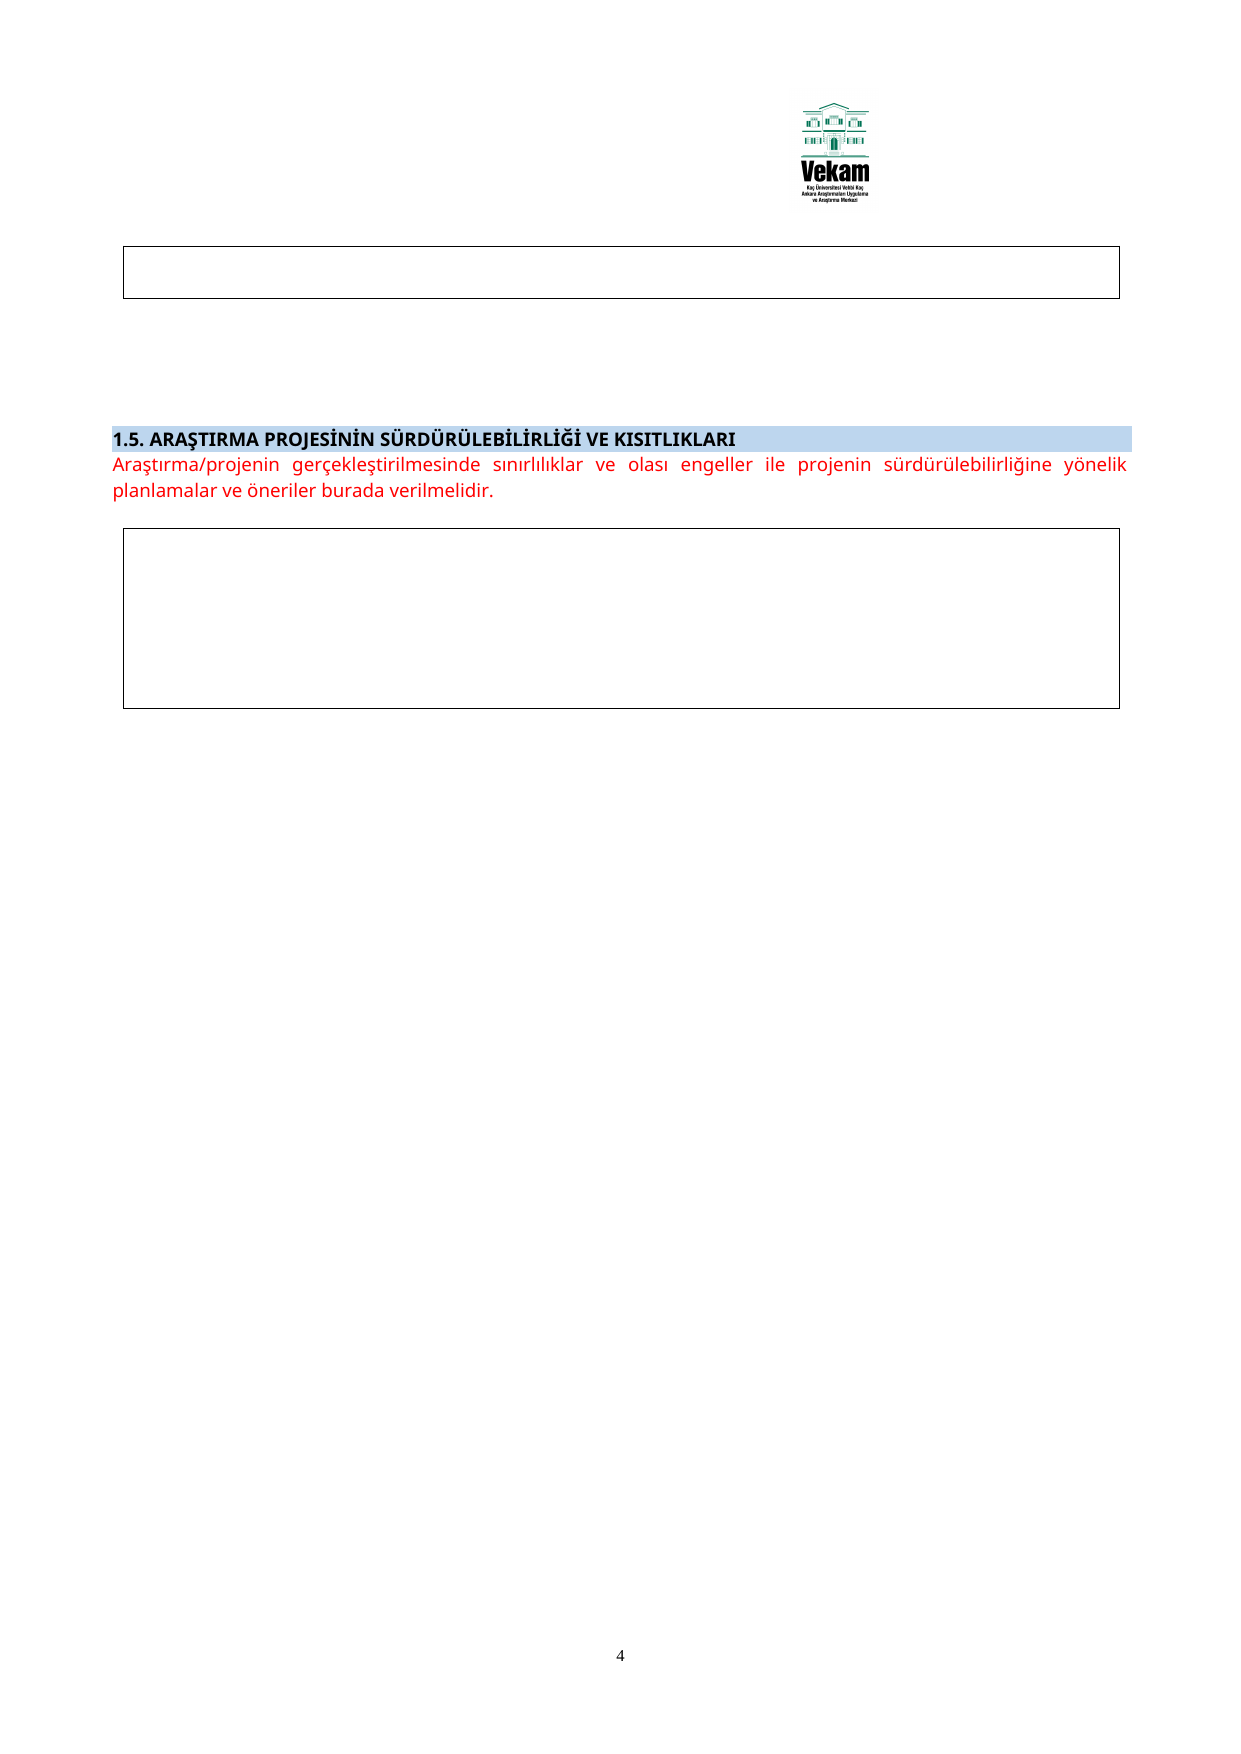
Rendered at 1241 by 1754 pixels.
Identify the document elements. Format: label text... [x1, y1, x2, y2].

picture [789, 88, 879, 213]
table_header [124, 247, 1119, 298]
text Araştırma/projenin gerçekleştirilmesinde sınırlılıklar ve olası engeller ile projenin sürdürülebilirliğine yönelik planlamalar ve öneriler burada verilmelidir. [112, 452, 1128, 503]
table_header [124, 529, 1119, 708]
list 1.5. ARAŞTIRMA PROJESİNİN SÜRDÜRÜLEBİLİRLİĞİ VE KISITLIKLARI [112, 426, 1132, 452]
